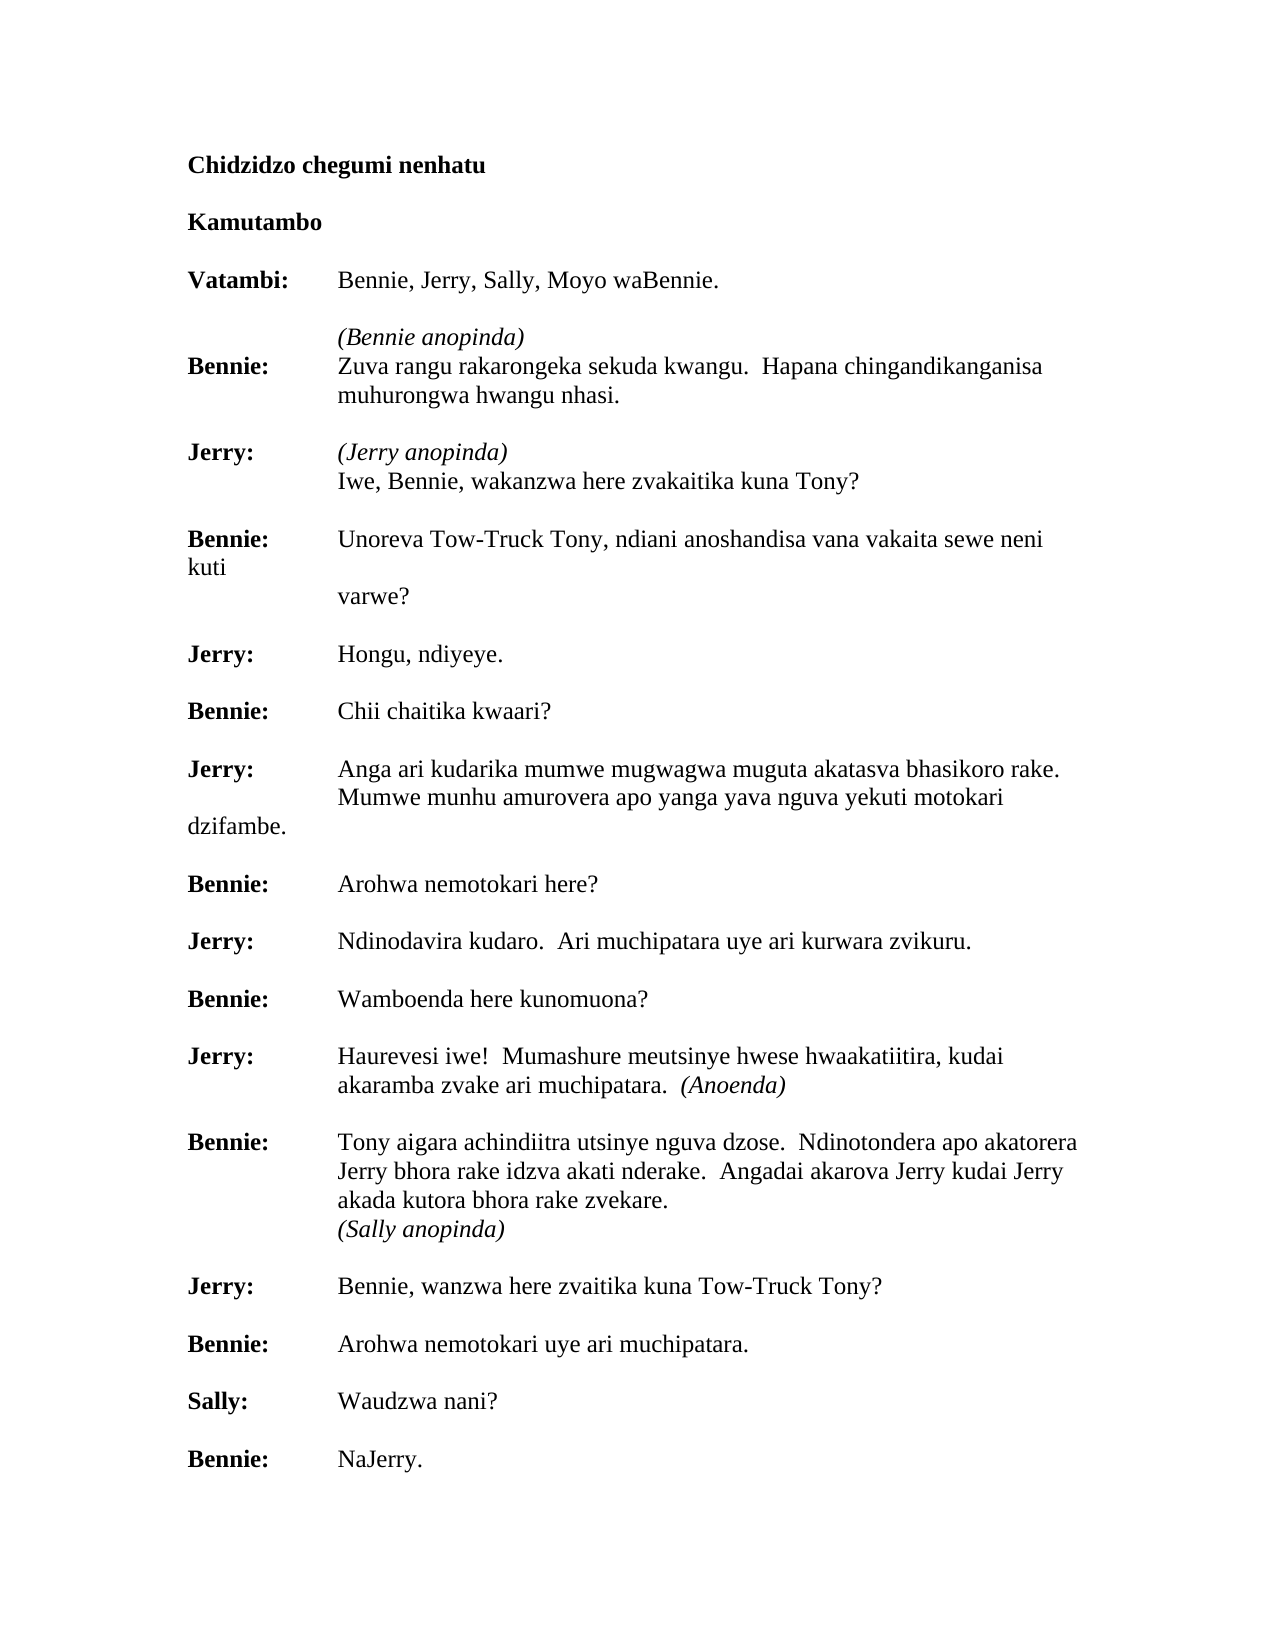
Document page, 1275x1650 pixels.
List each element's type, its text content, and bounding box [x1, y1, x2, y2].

text Bennie: Chii chaitika kwaari? [187, 696, 1087, 725]
text Jerry: Haurevesi iwe! Mumashure meutsinye hwese hwaakatiitira, kudai akaramba zvake ari muchipatara. (Anoenda) [187, 1041, 1087, 1099]
text Chidzidzo chegumi nenhatu [187, 150, 1087, 179]
text Bennie: Wamboenda here kunomuona? [187, 984, 1087, 1012]
text Jerry: Hongu, ndiyeye. [187, 639, 1087, 667]
text Bennie: Arohwa nemotokari uye ari muchipatara. [187, 1329, 1087, 1357]
text Jerry: Bennie, wanzwa here zvaitika kuna Tow-Truck Tony? [187, 1271, 1087, 1300]
text Kamutambo [187, 207, 1087, 236]
text Vatambi: Bennie, Jerry, Sally, Moyo waBennie. [187, 265, 1087, 294]
text Bennie: Zuva rangu rakarongeka sekuda kwangu. Hapana chingandikanganisa muhurongwa hwangu nhasi. [187, 351, 1087, 409]
text (Sally anopinda) [187, 1214, 1087, 1242]
text Bennie: Arohwa nemotokari here? [187, 869, 1087, 897]
text Iwe, Bennie, wakanzwa here zvakaitika kuna Tony? [187, 466, 1087, 495]
text Jerry: (Jerry anopinda) [187, 437, 1087, 466]
text Jerry: Anga ari kudarika mumwe mugwagwa muguta akatasva bhasikoro rake. Mumwe munhu amurovera apo yanga yava nguva yekuti motokari dzifambe. [187, 754, 1087, 840]
text Bennie: Tony aigara achindiitra utsinye nguva dzose. Ndinotondera apo akatorera Jerry bhora rake idzva akati nderake. Angadai akarova Jerry kudai Jerry akada kutora bhora rake zvekare. [187, 1127, 1087, 1214]
text Jerry: Ndinodavira kudaro. Ari muchipatara uye ari kurwara zvikuru. [187, 926, 1087, 955]
text Sally: Waudzwa nani? [187, 1386, 1087, 1415]
text Bennie: NaJerry. [187, 1444, 1087, 1472]
text varwe? [187, 581, 1087, 610]
text Bennie: Unoreva Tow-Truck Tony, ndiani anoshandisa vana vakaita sewe neni kuti [187, 524, 1087, 581]
text (Bennie anopinda) [187, 322, 1087, 351]
